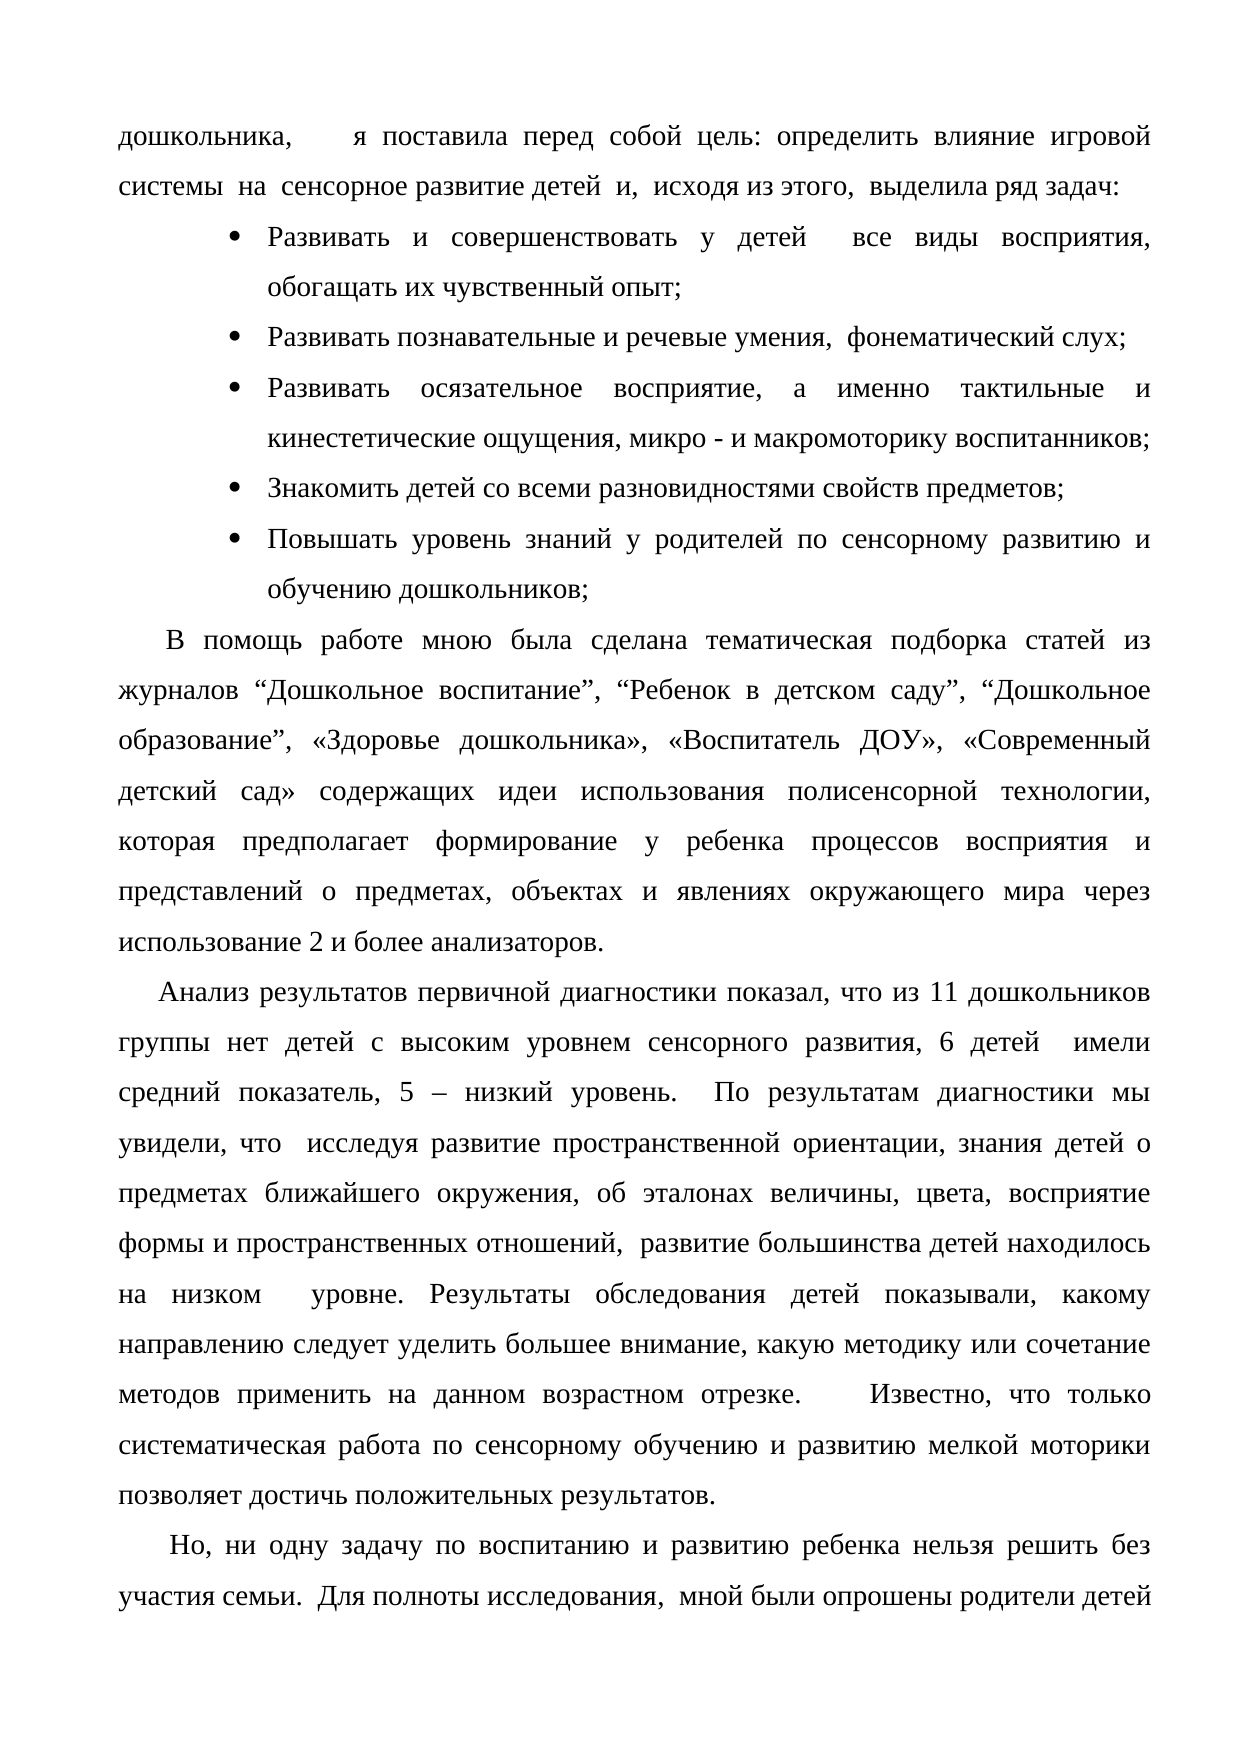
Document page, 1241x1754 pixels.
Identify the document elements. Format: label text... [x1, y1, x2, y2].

list Развивать познавательные и речевые умения, фонематический слух; [229, 319, 1152, 353]
text Анализ результатов первичной диагностики показал, что из 11 дошкольников группы нет детей с высоким уровнем сенсорного развития, 6 детей имели средний показатель, 5 – низкий уровень. По результатам диагностики мы увидели, что исследуя развитие пространственной ориентации, знания детей о предметах ближайшего окружения, об эталонах величины, цвета, восприятие формы и пространственных отношений, развитие большинства детей находилось на низком уровне. Результаты обследования детей показывали, какому направлению следует уделить большее внимание, какую методику или сочетание методов применить на данном возрастном отрезке. Известно, что только систематическая работа по сенсорному обучению и развитию мелкой моторики позволяет достичь положительных результатов. [118, 974, 1152, 1511]
list Развивать и совершенствовать у детей все виды восприятия, обогащать их чувственный опыт; [229, 219, 1152, 303]
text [118, 118, 1152, 202]
text В помощь работе мною была сделана тематическая подборка статей из журналов “Дошкольное воспитание”, “Ребенок в детском саду”, “Дошкольное образование”, «Здоровье дошкольника», «Воспитатель ДОУ», «Современный детский сад» содержащих идеи использования полисенсорной технологии, которая предполагает формирование у ребенка процессов восприятия и представлений о предметах, объектах и явлениях окружающего мира через использование 2 и более анализаторов. [118, 622, 1152, 957]
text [118, 1527, 1152, 1611]
list Знакомить детей со всеми разновидностями свойств предметов; [229, 471, 1152, 504]
list Повышать уровень знаний у родителей по сенсорному развитию и обучению дошкольников; [229, 521, 1152, 605]
list Развивать осязательное восприятие, а именно тактильные и кинестетические ощущения, микро - и макромоторику воспитанников; [229, 370, 1152, 454]
